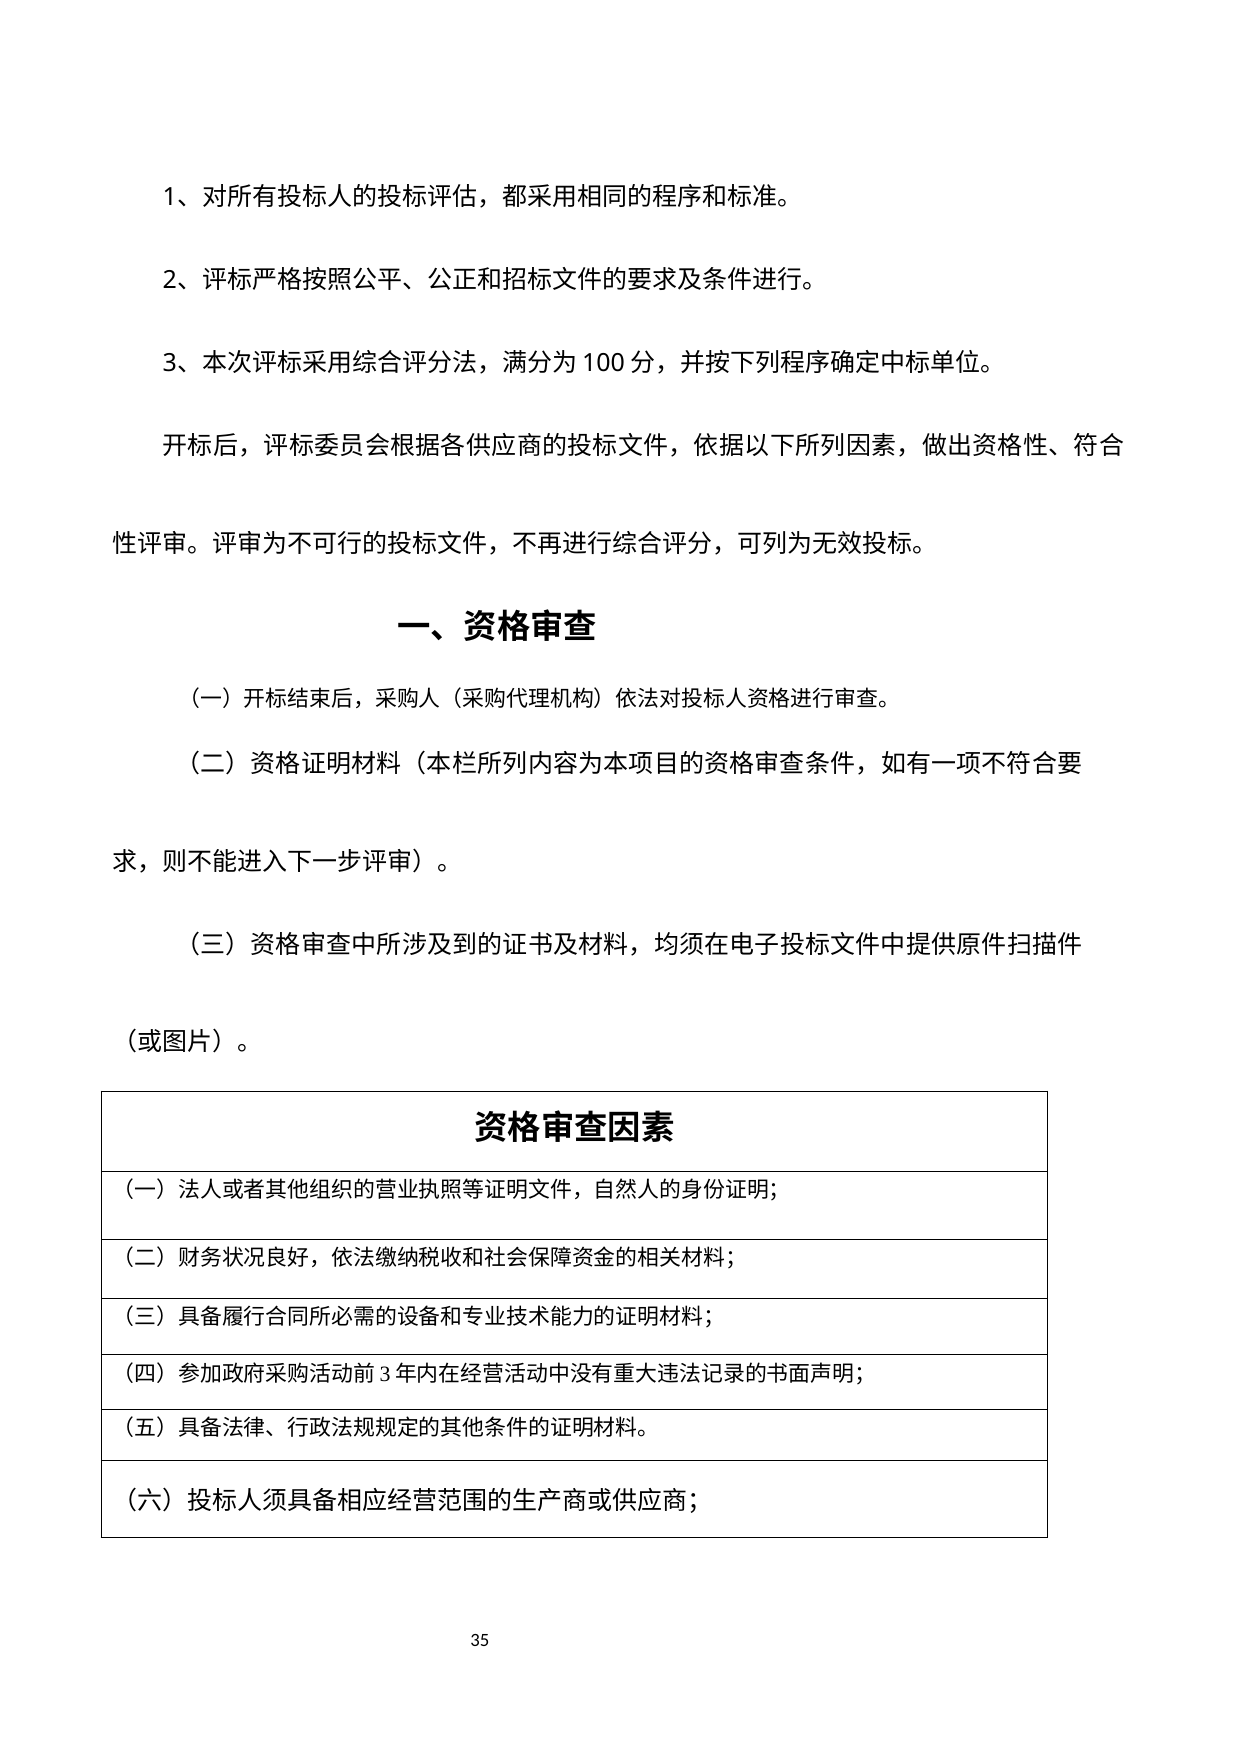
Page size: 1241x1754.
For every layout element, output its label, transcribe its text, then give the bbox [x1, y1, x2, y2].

table_cell （五）具备法律、行政法规规定的其他条件的证明材料。 [102, 1410, 1047, 1459]
table_header 资格审查因素 [102, 1092, 1047, 1171]
text 开标后，评标委员会根据各供应商的投标文件，依据以下所列因素，做出资格性、符合性评审。评审为不可行的投标文件，不再进行综合评分，可列为无效投标。 [112, 411, 1128, 574]
text 一、资格审查 [112, 592, 1128, 657]
text 3、本次评标采用综合评分法，满分为100分，并按下列程序确定中标单位。 [112, 328, 1128, 393]
text 2、评标严格按照公平、公正和招标文件的要求及条件进行。 [112, 245, 1128, 310]
table_cell （四）参加政府采购活动前3年内在经营活动中没有重大违法记录的书面声明； [102, 1355, 1047, 1408]
text 1、对所有投标人的投标评估，都采用相同的程序和标准。 [112, 162, 1128, 227]
table_cell （六）投标人须具备相应经营范围的生产商或供应商； [102, 1461, 1047, 1537]
text （二）资格证明材料（本栏所列内容为本项目的资格审查条件，如有一项不符合要求，则不能进入下一步评审）。 [112, 729, 1084, 892]
table_cell （三）具备履行合同所必需的设备和专业技术能力的证明材料； [102, 1299, 1047, 1354]
text （三）资格审查中所涉及到的证书及材料，均须在电子投标文件中提供原件扫描件（或图片）。 [112, 910, 1084, 1072]
text （一）开标结束后，采购人（采购代理机构）依法对投标人资格进行审查。 [112, 681, 1128, 713]
table_cell （一）法人或者其他组织的营业执照等证明文件，自然人的身份证明； [102, 1172, 1047, 1239]
table_cell （二）财务状况良好，依法缴纳税收和社会保障资金的相关材料； [102, 1240, 1047, 1297]
